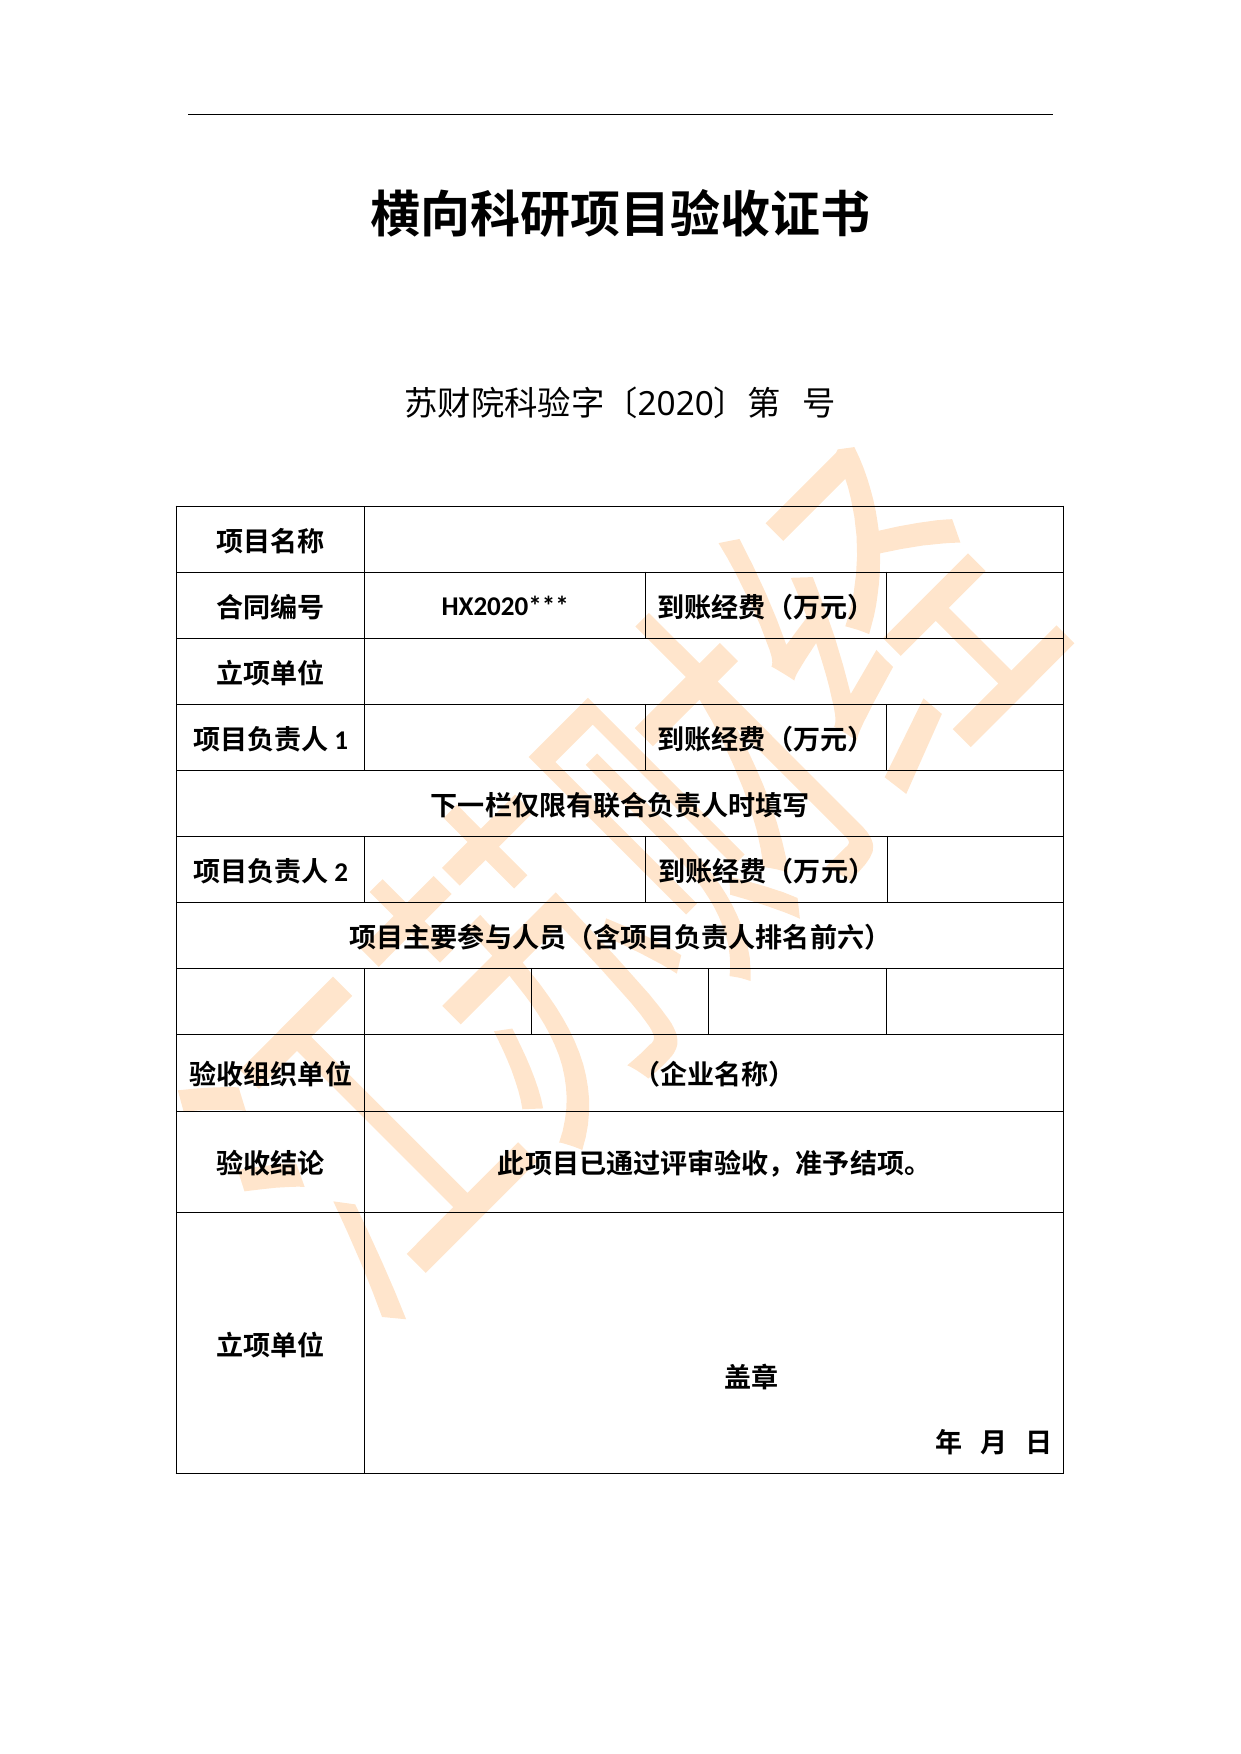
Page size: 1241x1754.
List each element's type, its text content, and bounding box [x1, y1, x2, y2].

table_cell （企业名称） [365, 1035, 1063, 1111]
table_cell 项目负责人1 [177, 705, 364, 770]
table_cell 项目主要参与人员（含项目负责人排名前六） [177, 903, 1063, 968]
table_cell 验收组织单位 [177, 1035, 364, 1111]
table_cell 立项单位 [177, 1213, 364, 1473]
table_cell [365, 969, 531, 1034]
table_cell [709, 969, 886, 1034]
table_cell [887, 573, 1063, 638]
table_cell [365, 837, 645, 902]
table_cell [365, 639, 1063, 704]
table_cell 盖章 年 月 日 [365, 1213, 1063, 1473]
table_cell [365, 705, 645, 770]
table_cell [532, 969, 708, 1034]
table_cell 下一栏仅限有联合负责人时填写 [177, 771, 1063, 836]
text 横向科研项目验收证书 [187, 162, 1053, 259]
table_cell 立项单位 [177, 639, 364, 704]
table_cell 到账经费（万元） [646, 705, 886, 770]
table_header [365, 507, 1063, 572]
table_cell [177, 969, 364, 1034]
table_cell 到账经费（万元） [646, 573, 886, 638]
table_cell 合同编号 [177, 573, 364, 638]
table_cell [888, 837, 1063, 902]
table_cell 项目负责人2 [177, 837, 364, 902]
table_cell 此项目已通过评审验收，准予结项。 [365, 1112, 1063, 1212]
table_cell 到账经费（万元） [646, 837, 887, 902]
table_cell [887, 969, 1063, 1034]
table_cell [887, 705, 1063, 770]
table_cell HX2020*** [365, 573, 645, 638]
text 苏财院科验字〔2020〕第 号 [187, 368, 1053, 433]
table_cell 验收结论 [177, 1112, 364, 1212]
table_header 项目名称 [177, 507, 364, 572]
